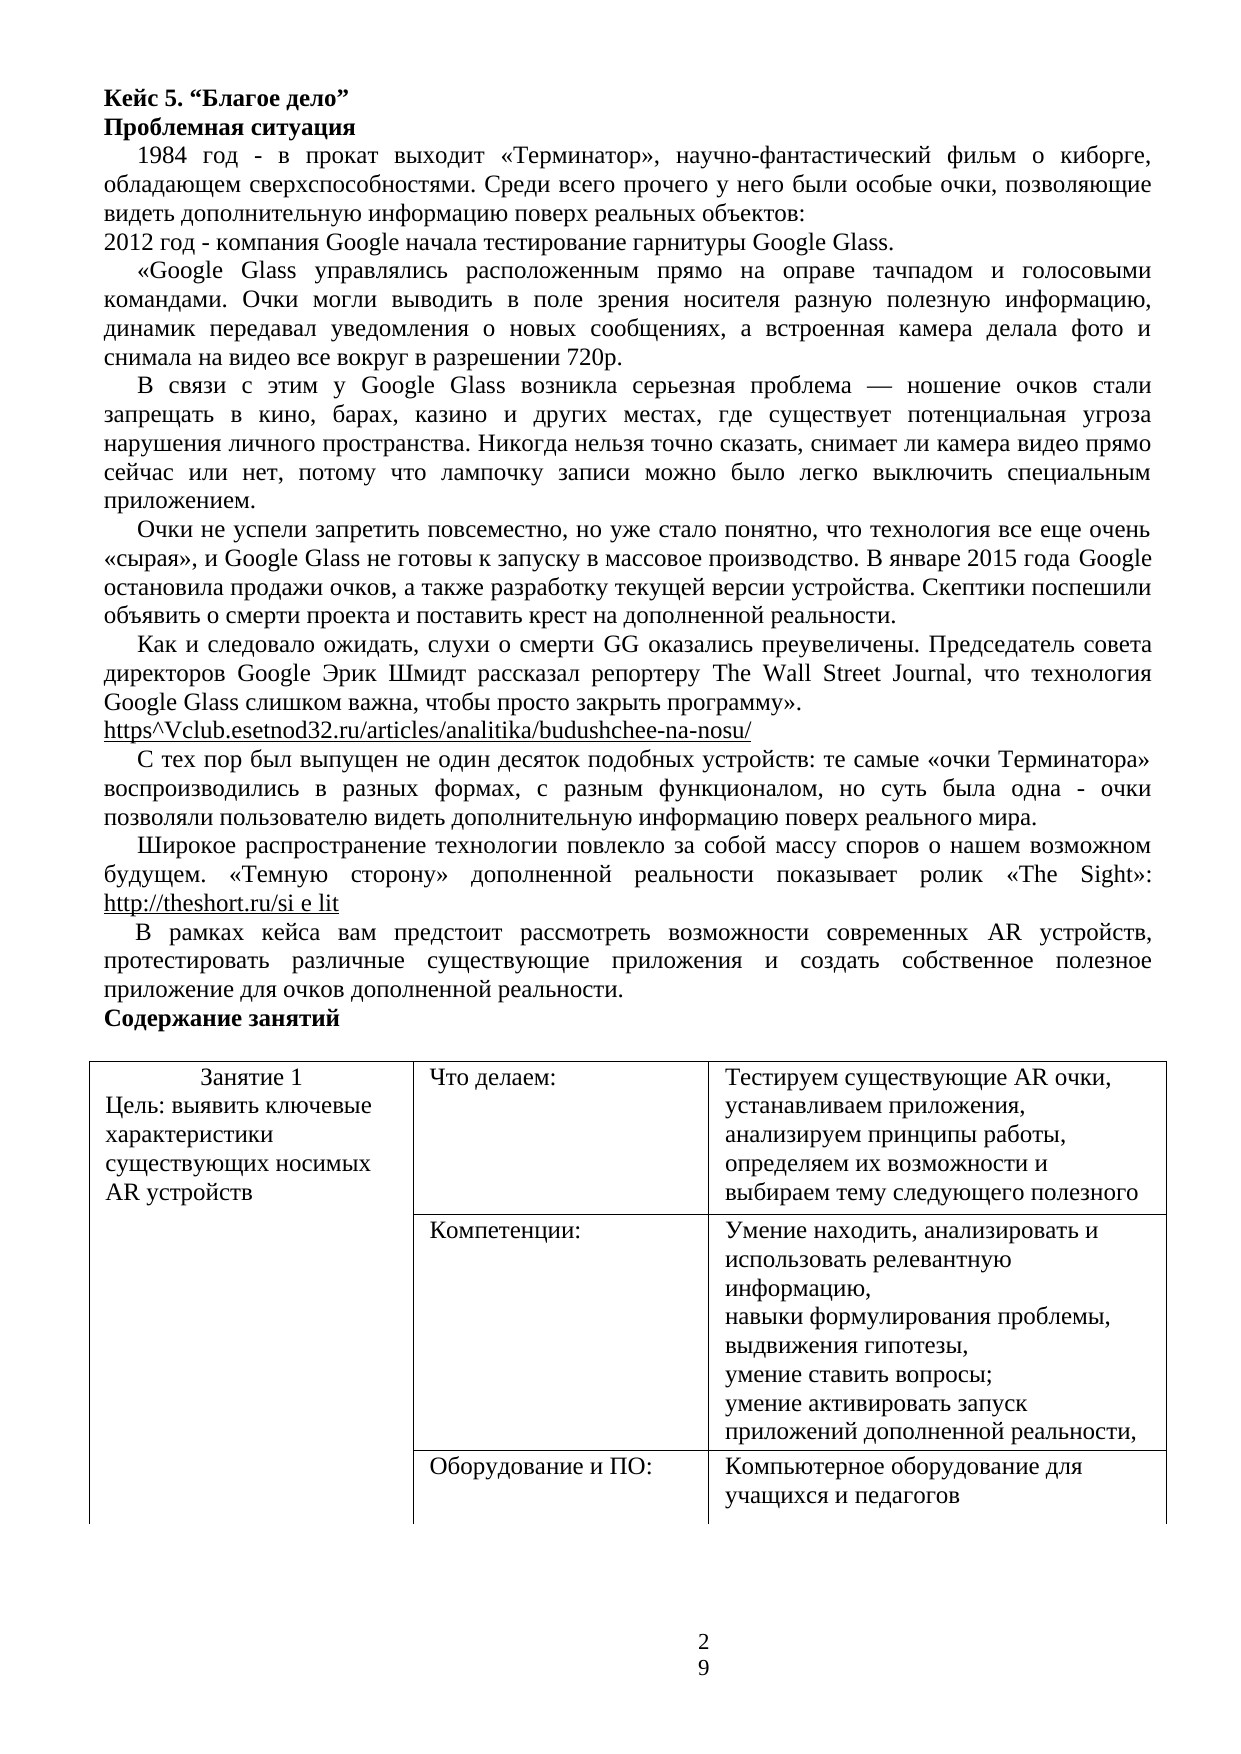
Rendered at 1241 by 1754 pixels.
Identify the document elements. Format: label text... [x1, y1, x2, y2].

text 2012 год - компания Google начала тестирование гарнитуры Google Glass. [103, 227, 1152, 256]
text В связи с этим у Google Glass возникла серьезная проблема — ношение очков стали запрещать в кино, барах, казино и других местах, где существует потенциальная угроза нарушения личного пространства. Никогда нельзя точно сказать, снимает ли камера видео прямо сейчас или нет, потому что лампочку записи можно было легко выключить специальным приложением. [103, 371, 1152, 514]
table_header Тестируем существующие AR очки, устанавливаем приложения, анализируем принципы работы, определяем их возможности и выбираем тему следующего полезного приложения. [709, 1062, 1166, 1214]
text Очки не успели запретить повсеместно, но уже стало понятно, что технология все еще очень «сырая», и Google Glass не готовы к запуску в массовое производство. В январе 2015 года Google остановила продажи очков, а также разработку текущей версии устройства. Скептики поспешили объявить о смерти проекта и поставить крест на дополненной реальности. [103, 514, 1152, 629]
text Как и следовало ожидать, слухи о смерти GG оказались преувеличены. Председатель совета директоров Google Эрик Шмидт рассказал репортеру The Wall Street Journal, что технология Google Glass слишком важна, чтобы просто закрыть программу». [103, 629, 1152, 716]
text 1984 год - в прокат выходит «Терминатор», научно-фантастический фильм о киборге, обладающем сверхспособностями. Среди всего прочего у него были особые очки, позволяющие видеть дополнительную информацию поверх реальных объектов: [103, 141, 1152, 227]
table_cell Оборудование и ПО: [414, 1451, 708, 1523]
table_header Что делаем: [414, 1062, 708, 1214]
text Кейс 5. “Благое дело” [103, 83, 1152, 112]
text В рамках кейса вам предстоит рассмотреть возможности современных AR устройств, протестировать различные существующие приложения и создать собственное полезное приложение для очков дополненной реальности. [103, 917, 1152, 1003]
text «Google Glass управлялись расположенным прямо на оправе тачпадом и голосовыми командами. Очки могли выводить в поле зрения носителя разную полезную информацию, динамик передавал уведомления о новых сообщениях, а встроенная камера делала фото и снимала на видео все вокруг в разрешении 720р. [103, 256, 1152, 371]
table_cell Умение находить, анализировать и использовать релевантную информацию, навыки формулирования проблемы, выдвижения гипотезы, умение ставить вопросы; умение активировать запуск приложений дополненной реальности, устанавливать их на устройство и тестировать. [709, 1215, 1166, 1450]
table_cell Компетенции: [414, 1215, 708, 1450]
table_cell Компьютерное оборудование для учащихся и педагогов [709, 1451, 1166, 1523]
text https^Vclub.esetnod32.ru/articles/analitika/budushchee-na-nosu/ [103, 716, 1152, 744]
text Содержание занятий [103, 1003, 1152, 1032]
text Широкое распространение технологии повлекло за собой массу споров о нашем возможном будущем. «Темную сторону» дополненной реальности показывает ролик «The Sight»: http://theshort.ru/si e lit [103, 831, 1152, 917]
text Проблемная ситуация [103, 112, 1152, 141]
table_header Занятие 1 Цель: выявить ключевые характеристики существующих носимых AR устройств [90, 1062, 413, 1523]
text С тех пор был выпущен не один десяток подобных устройств: те самые «очки Терминатора» воспроизводились в разных формах, с разным функционалом, но суть была одна - очки позволяли пользователю видеть дополнительную информацию поверх реального мира. [103, 744, 1152, 831]
